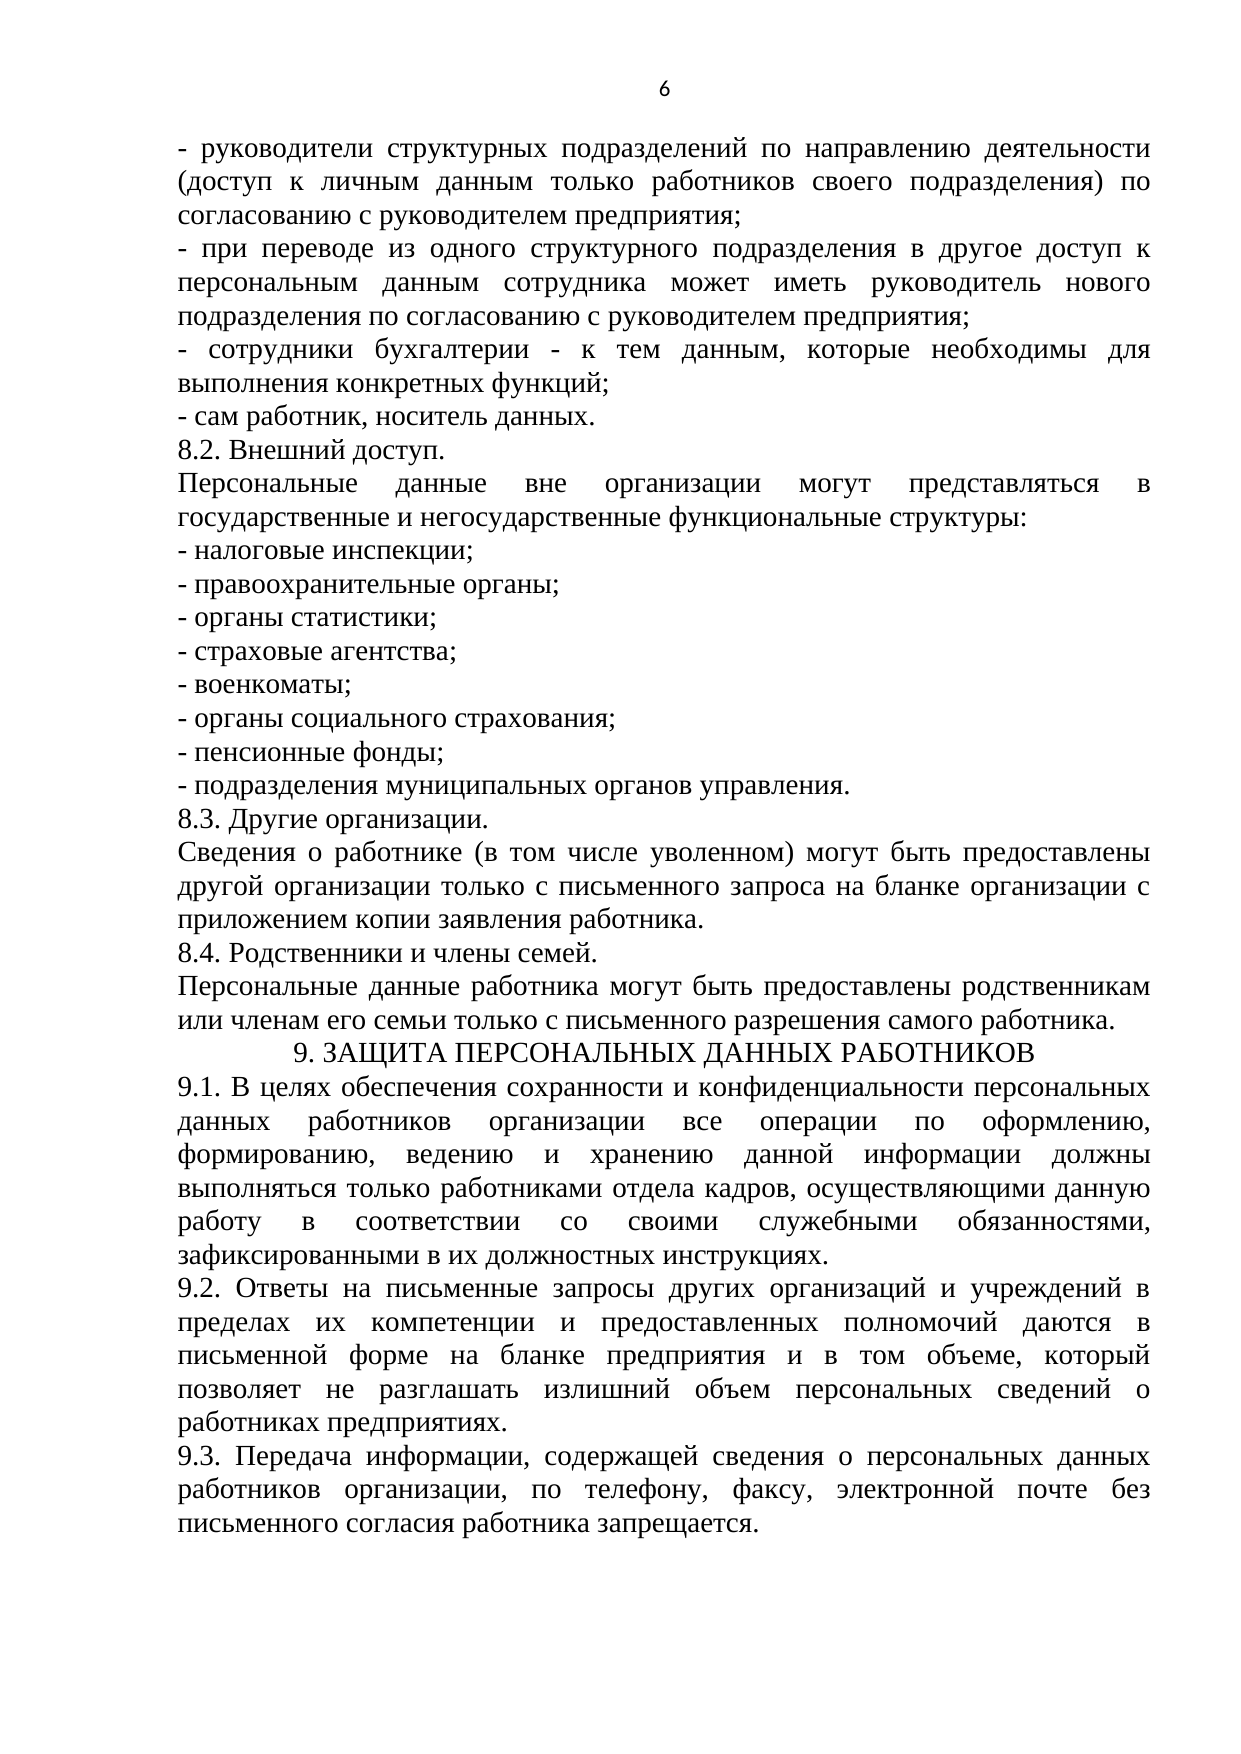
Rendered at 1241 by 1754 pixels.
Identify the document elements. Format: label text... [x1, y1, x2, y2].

text 8.2. Внешний доступ. [177, 432, 1152, 465]
text - при переводе из одного структурного подразделения в другое доступ к персональным данным сотрудника может иметь руководитель нового подразделения по согласованию с руководителем предприятия; [177, 231, 1152, 331]
text - органы социального страхования; [177, 700, 1152, 734]
text - подразделения муниципальных органов управления. [177, 767, 1152, 801]
text - органы статистики; [177, 599, 1152, 633]
text - страховые агентства; [177, 633, 1152, 667]
text 8.3. Другие организации. [177, 801, 1152, 834]
text 8.4. Родственники и члены семей. [177, 935, 1152, 968]
text 9.2. Ответы на письменные запросы других организаций и учреждений в пределах их компетенции и предоставленных полномочий даются в письменной форме на бланке предприятия и в том объеме, который позволяет не разглашать излишний объем персональных сведений о работниках предприятиях. [177, 1270, 1152, 1438]
text - пенсионные фонды; [177, 734, 1152, 767]
text - сам работник, носитель данных. [177, 398, 1152, 432]
text 9. ЗАЩИТА ПЕРСОНАЛЬНЫХ ДАННЫХ РАБОТНИКОВ [177, 1036, 1152, 1069]
text - налоговые инспекции; [177, 532, 1152, 566]
text Персональные данные работника могут быть предоставлены родственникам или членам его семьи только с письменного разрешения самого работника. [177, 968, 1152, 1036]
text Сведения о работнике (в том числе уволенном) могут быть предоставлены другой организации только с письменного запроса на бланке организации с приложением копии заявления работника. [177, 834, 1152, 935]
text - военкоматы; [177, 667, 1152, 700]
text - руководители структурных подразделений по направлению деятельности (доступ к личным данным только работников своего подразделения) по согласованию с руководителем предприятия; [177, 130, 1152, 231]
text - правоохранительные органы; [177, 566, 1152, 599]
text 9.3. Передача информации, содержащей сведения о персональных данных работников организации, по телефону, факсу, электронной почте без письменного согласия работника запрещается. [177, 1438, 1152, 1539]
text - сотрудники бухгалтерии - к тем данным, которые необходимы для выполнения конкретных функций; [177, 331, 1152, 398]
text 9.1. В целях обеспечения сохранности и конфиденциальности персональных данных работников организации все операции по оформлению, формированию, ведению и хранению данной информации должны выполняться только работниками отдела кадров, осуществляющими данную работу в соответствии со своими служебными обязанностями, зафиксированными в их должностных инструкциях. [177, 1069, 1152, 1270]
text Персональные данные вне организации могут представляться в государственные и негосударственные функциональные структуры: [177, 465, 1152, 532]
